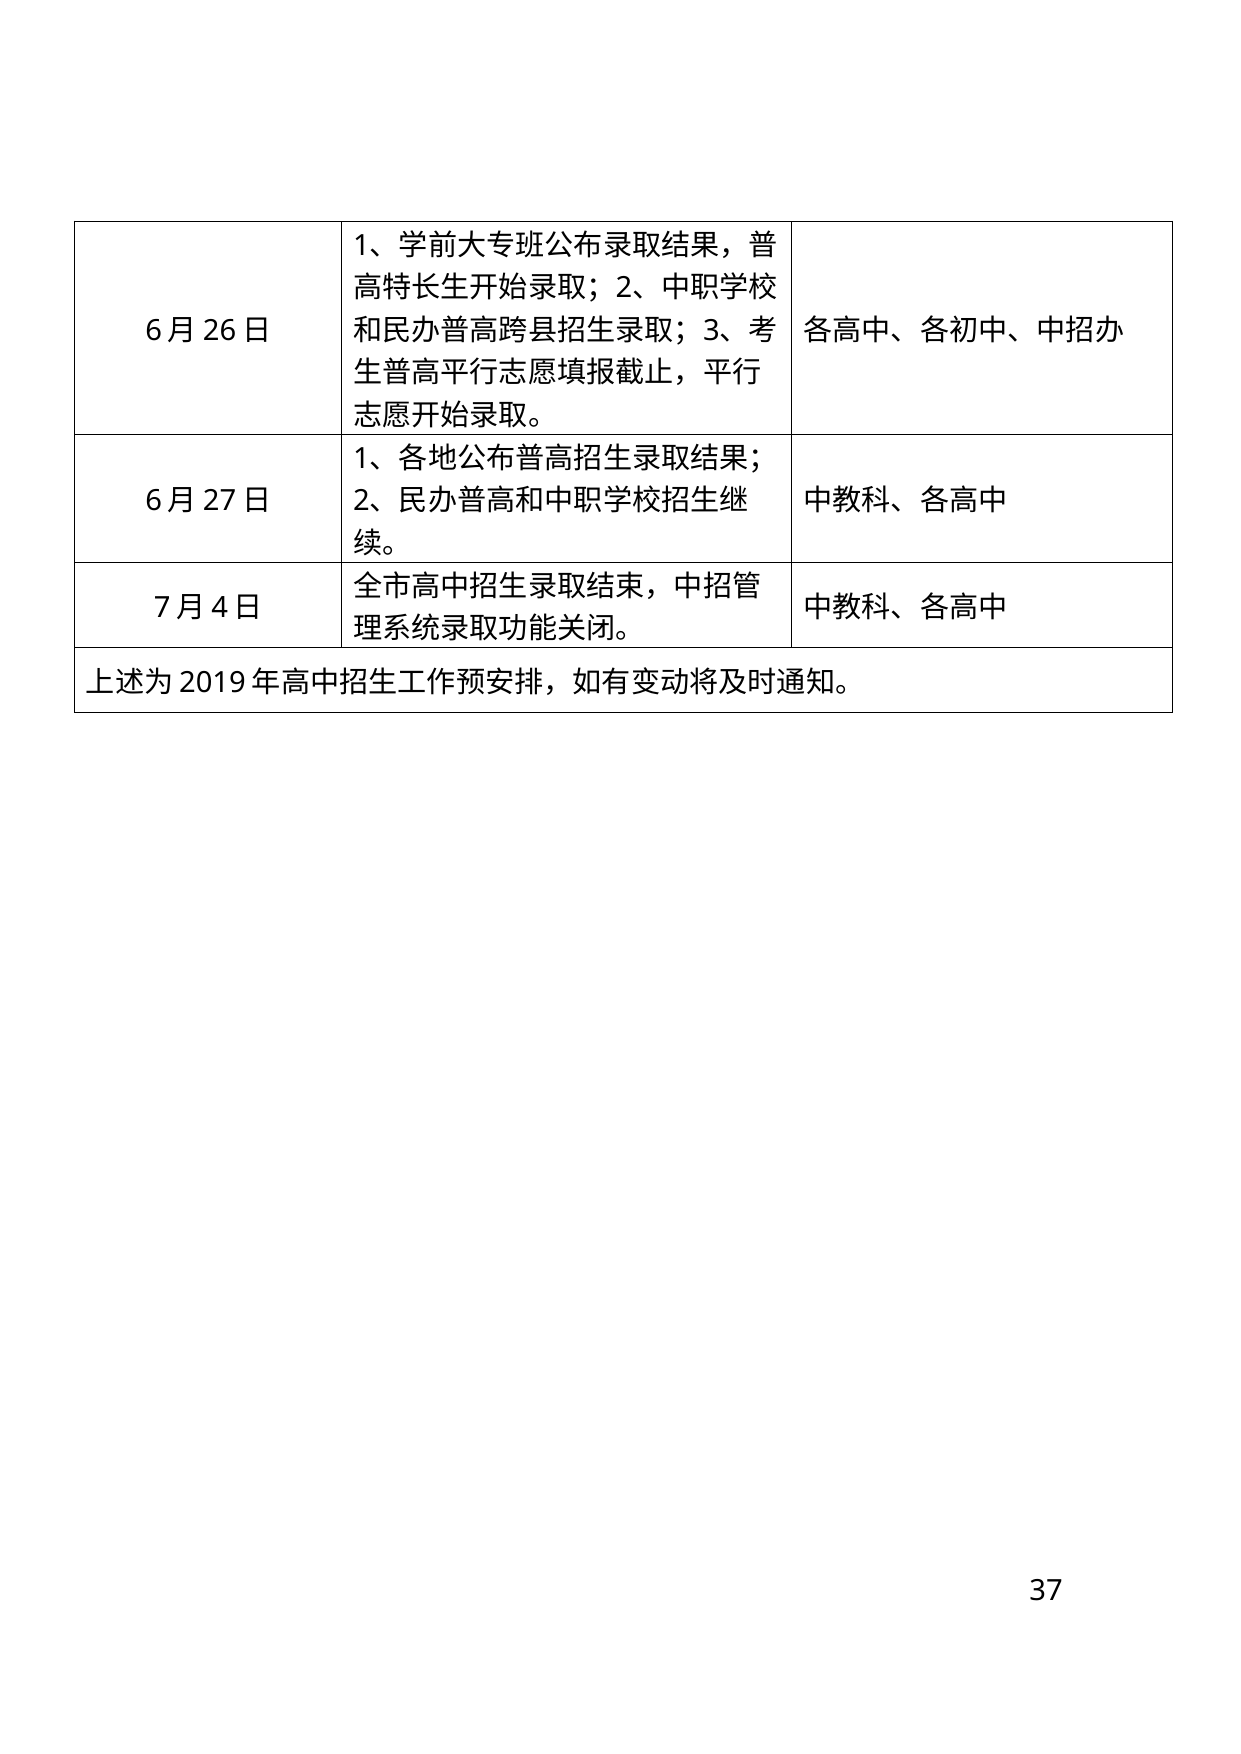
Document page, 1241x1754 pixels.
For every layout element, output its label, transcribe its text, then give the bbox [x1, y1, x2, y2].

table_cell 1、各地公布普高招生录取结果；2、民办普高和中职学校招生继续。 [342, 435, 791, 562]
table_cell 1、学前大专班公布录取结果，普高特长生开始录取；2、中职学校和民办普高跨县招生录取；3、考生普高平行志愿填报截止，平行志愿开始录取。 [342, 222, 791, 433]
table_cell 全市高中招生录取结束，中招管理系统录取功能关闭。 [342, 563, 791, 647]
table_cell 中教科、各高中 [792, 563, 1172, 647]
table_cell 中教科、各高中 [792, 435, 1172, 562]
table_cell 7月4日 [75, 563, 341, 647]
table_cell 各高中、各初中、中招办 [792, 222, 1172, 433]
table_cell 6月27日 [75, 435, 341, 562]
table_cell 上述为2019年高中招生工作预安排，如有变动将及时通知。 [75, 648, 1172, 712]
table_cell 6月26日 [75, 222, 341, 433]
